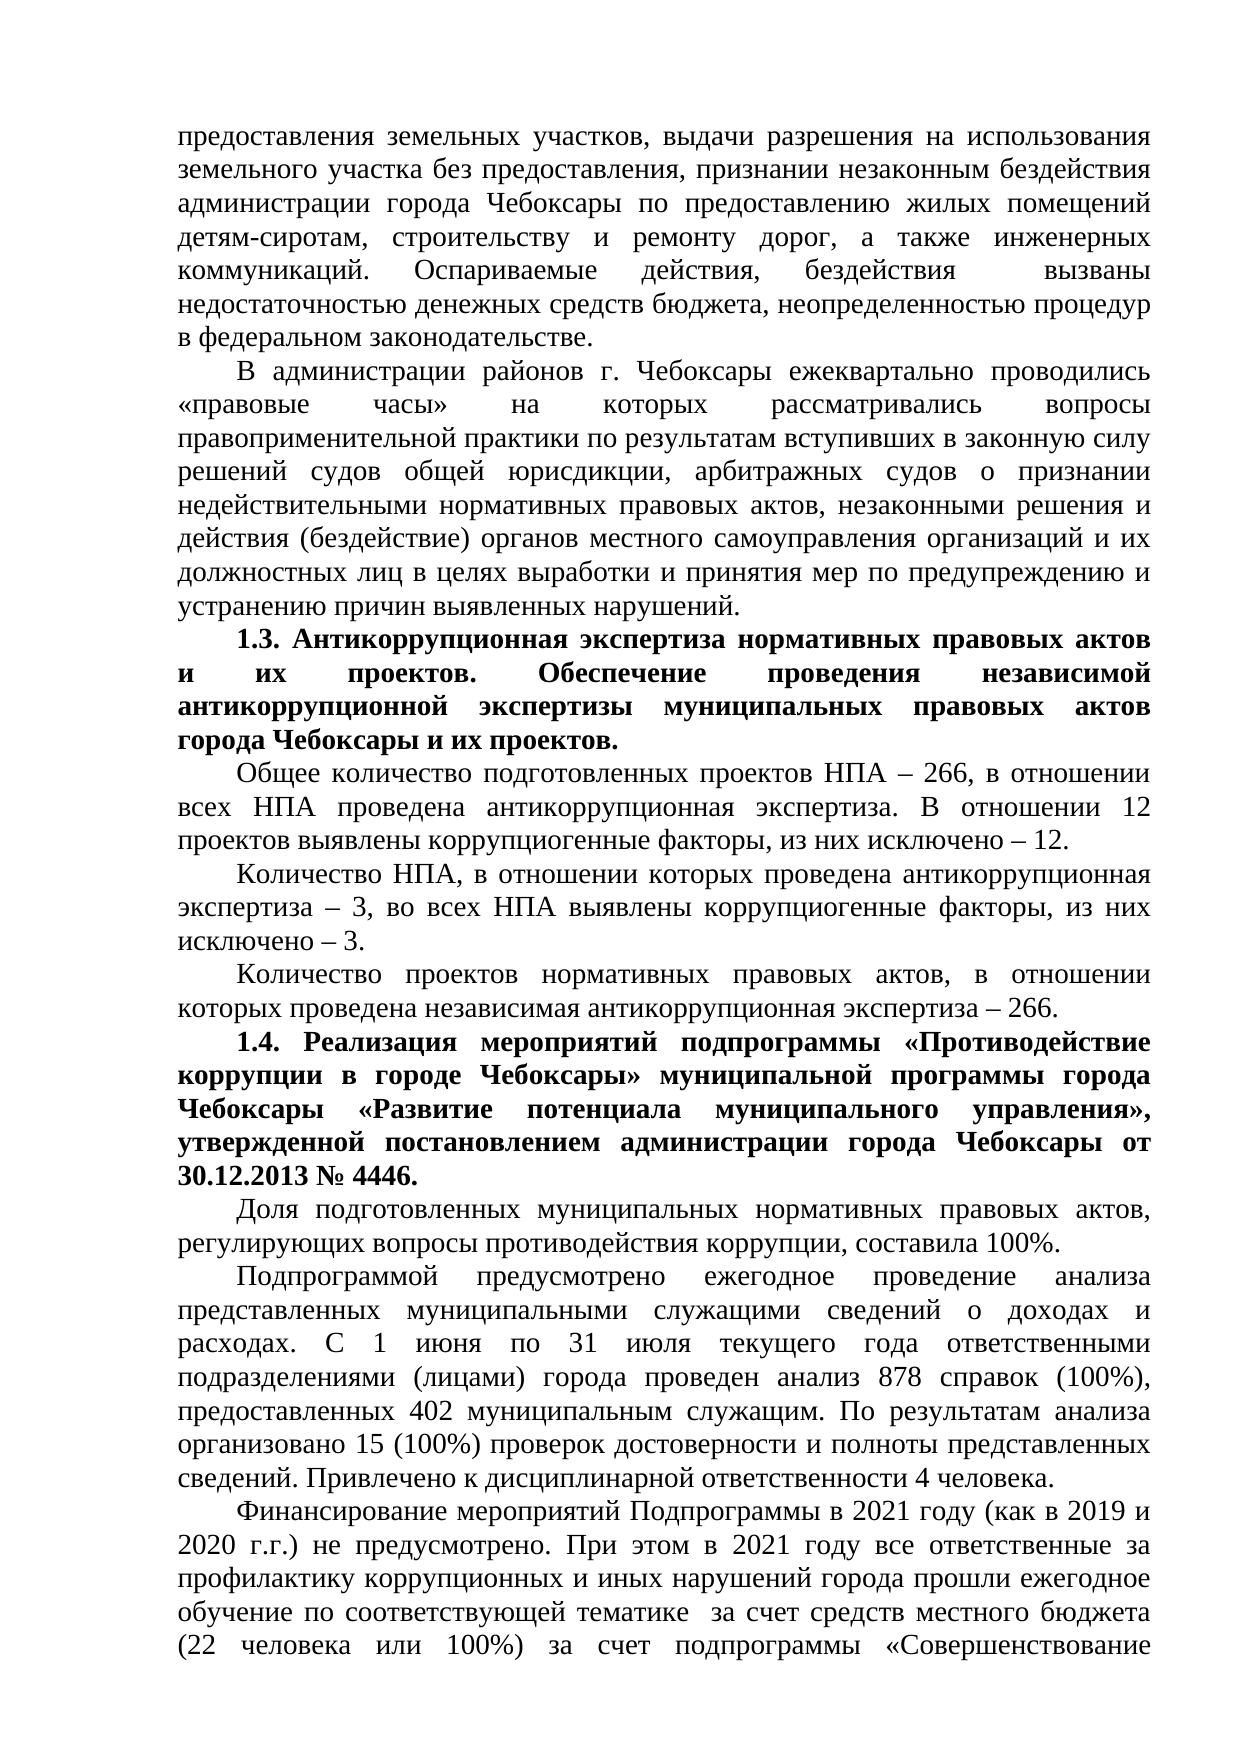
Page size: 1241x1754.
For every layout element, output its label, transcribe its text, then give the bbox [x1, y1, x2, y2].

text Количество НПА, в отношении которых проведена антикоррупционная экспертиза – 3, во всех НПА выявлены коррупциогенные факторы, из них исключено – 3. [177, 856, 1152, 957]
text 1.3. Антикоррупционная экспертиза нормативных правовых актов и их проектов. Обеспечение проведения независимой антикоррупционной экспертизы муниципальных правовых актов города Чебоксары и их проектов. [177, 621, 1152, 755]
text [177, 118, 1152, 353]
text Доля подготовленных муниципальных нормативных правовых актов, регулирующих вопросы противодействия коррупции, составила 100%. [177, 1191, 1152, 1258]
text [177, 1493, 1152, 1661]
text Подпрограммой предусмотрено ежегодное проведение анализа представленных муниципальными служащими сведений о доходах и расходах. С 1 июня по 31 июля текущего года ответственными подразделениями (лицами) города проведен анализ 878 справок (100%), предоставленных 402 муниципальным служащим. По результатам анализа организовано 15 (100%) проверок достоверности и полноты представленных сведений. Привлечено к дисциплинарной ответственности 4 человека. [177, 1258, 1152, 1493]
text Количество проектов нормативных правовых актов, в отношении которых проведена независимая антикоррупционная экспертиза – 266. [177, 957, 1152, 1024]
text Общее количество подготовленных проектов НПА – 266, в отношении всех НПА проведена антикоррупционная экспертиза. В отношении 12 проектов выявлены коррупциогенные факторы, из них исключено – 12. [177, 755, 1152, 856]
text В администрации районов г. Чебоксары ежеквартально проводились «правовые часы» на которых рассматривались вопросы правоприменительной практики по результатам вступивших в законную силу решений судов общей юрисдикции, арбитражных судов о признании недействительными нормативных правовых актов, незаконными решения и действия (бездействие) органов местного самоуправления организаций и их должностных лиц в целях выработки и принятия мер по предупреждению и устранению причин выявленных нарушений. [177, 353, 1152, 621]
text 1.4. Реализация мероприятий подпрограммы «Противодействие коррупции в городе Чебоксары» муниципальной программы города Чебоксары «Развитие потенциала муниципального управления», утвержденной постановлением администрации города Чебоксары от 30.12.2013 № 4446. [177, 1024, 1152, 1191]
